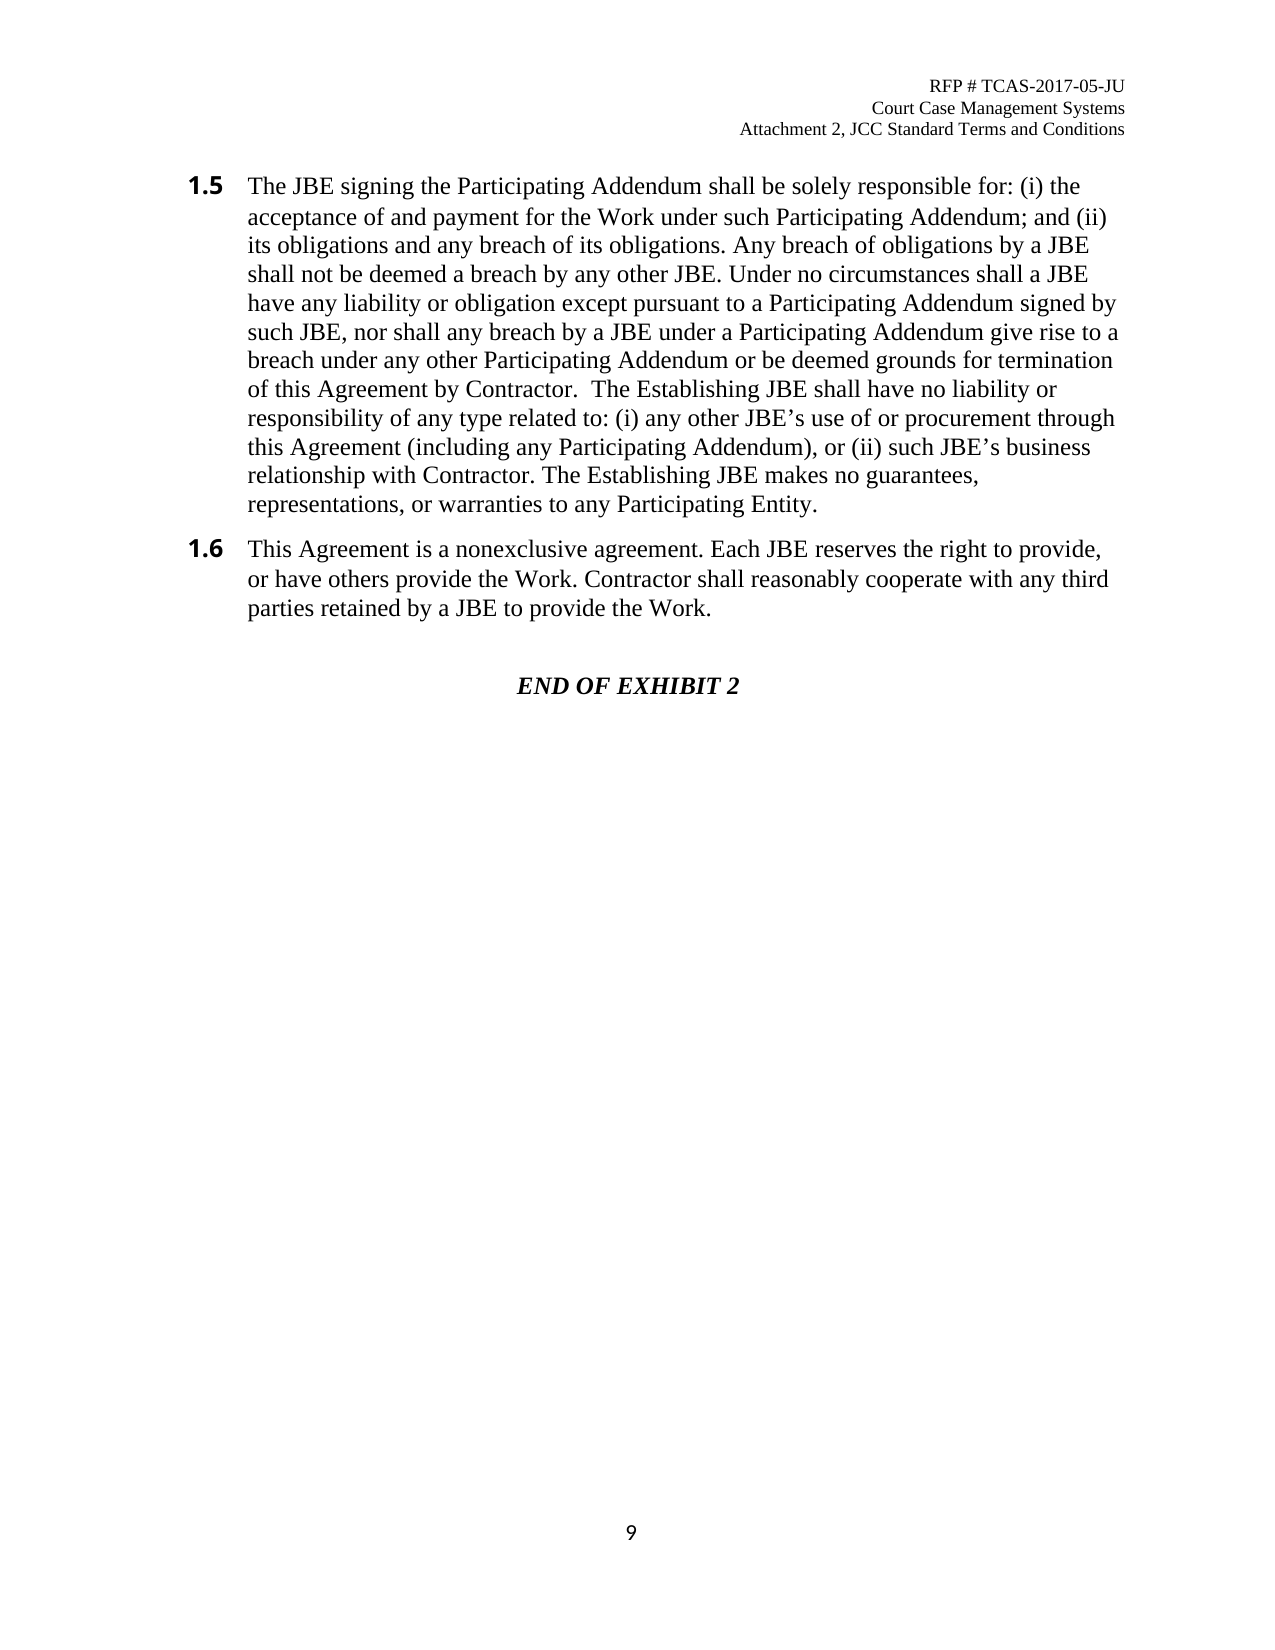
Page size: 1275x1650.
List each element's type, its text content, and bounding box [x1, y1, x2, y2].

list This Agreement is a nonexclusive agreement. Each JBE reserves the right to provide, or have others provide the Work. Contractor shall reasonably cooperate with any third parties retained by a JBE to provide the Work. [187, 531, 1125, 622]
list The JBE signing the Participating Addendum shall be solely responsible for: (i) the acceptance of and payment for the Work under such Participating Addendum; and (ii) its obligations and any breach of its obligations. Any breach of obligations by a JBE shall not be deemed a breach by any other JBE. Under no circumstances shall a JBE have any liability or obligation except pursuant to a Participating Addendum signed by such JBE, nor shall any breach by a JBE under a Participating Addendum give rise to a breach under any other Participating Addendum or be deemed grounds for termination of this Agreement by Contractor. The Establishing JBE shall have no liability or responsibility of any type related to: (i) any other JBE’s use of or procurement through this Agreement (including any Participating Addendum), or (ii) such JBE’s business relationship with Contractor. The Establishing JBE makes no guarantees, representations, or warranties to any Participating Entity. [187, 168, 1125, 518]
text END OF EXHIBIT 2 [150, 671, 1108, 700]
